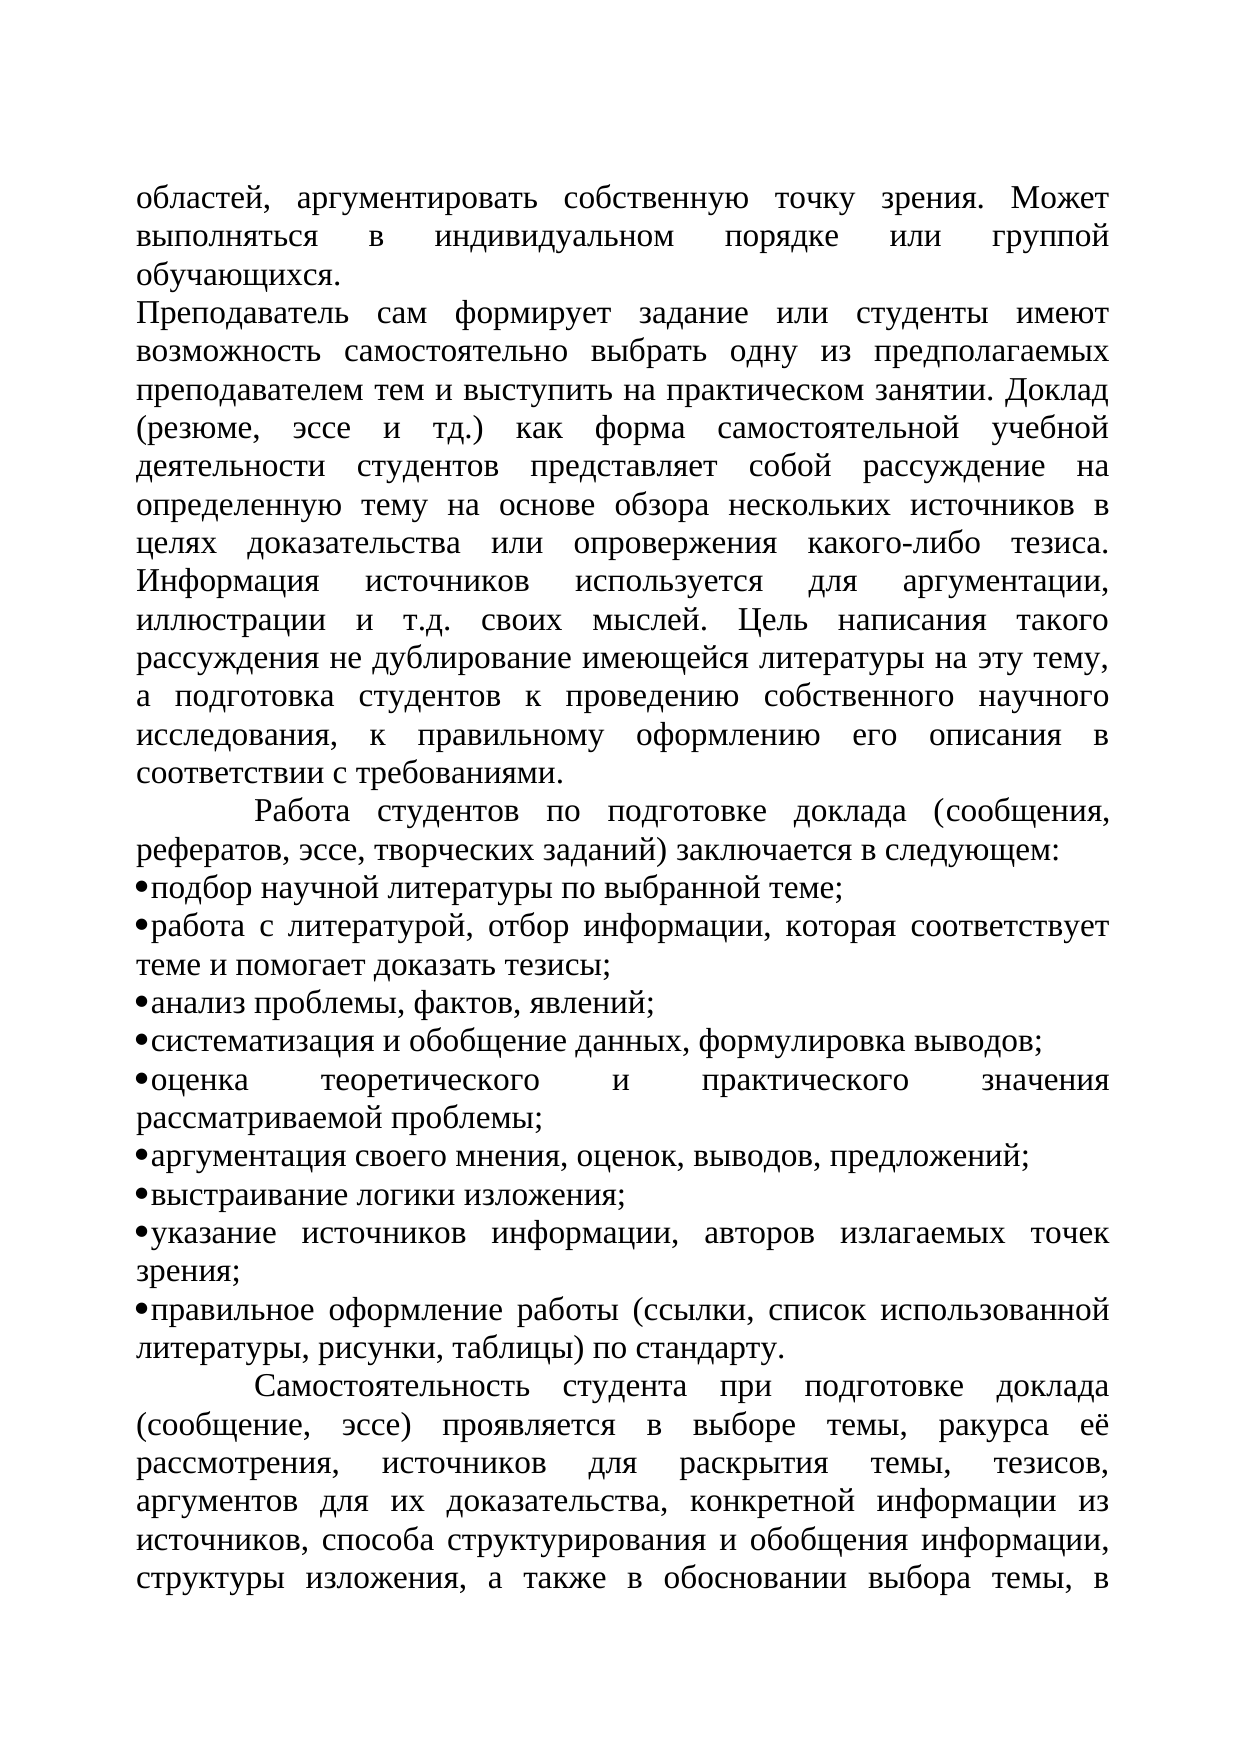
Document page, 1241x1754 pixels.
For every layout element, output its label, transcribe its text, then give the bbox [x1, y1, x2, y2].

text Преподаватель сам формирует задание или студенты имеют возможность самостоятельно выбрать одну из предполагаемых преподавателем тем и выступить на практическом занятии. Доклад (резюме, эссе и тд.) как форма самостоятельной учебной деятельности студентов представляет собой рассуждение на определенную тему на основе обзора нескольких источников в целях доказательства или опровержения какого-либо тезиса. Информация источников используется для аргументации, иллюстрации и т.д. своих мыслей. Цель написания такого рассуждения не дублирование имеющейся литературы на эту тему, а подготовка студентов к проведению собственного научного исследования, к правильному оформлению его описания в соответствии с требованиями. [136, 292, 1110, 791]
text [136, 1366, 1110, 1596]
list аргументация своего мнения, оценок, выводов, предложений; [136, 1136, 1110, 1174]
list указание источников информации, авторов излагаемых точек зрения; [136, 1212, 1110, 1289]
list анализ проблемы, фактов, явлений; [136, 982, 1110, 1021]
list оценка теоретического и практического значения рассматриваемой проблемы; [136, 1059, 1110, 1136]
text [136, 177, 1110, 292]
list правильное оформление работы (ссылки, список использованной литературы, рисунки, таблицы) по стандарту. [136, 1289, 1110, 1366]
list систематизация и обобщение данных, формулировка выводов; [136, 1021, 1110, 1059]
list подбор научной литературы по выбранной теме; [136, 867, 1110, 906]
list работа с литературой, отбор информации, которая соответствует теме и помогает доказать тезисы; [136, 906, 1110, 982]
list выстраивание логики изложения; [136, 1174, 1110, 1212]
text Работа студентов по подготовке доклада (сообщения, рефератов, эссе, творческих заданий) заключается в следующем: [136, 791, 1110, 867]
